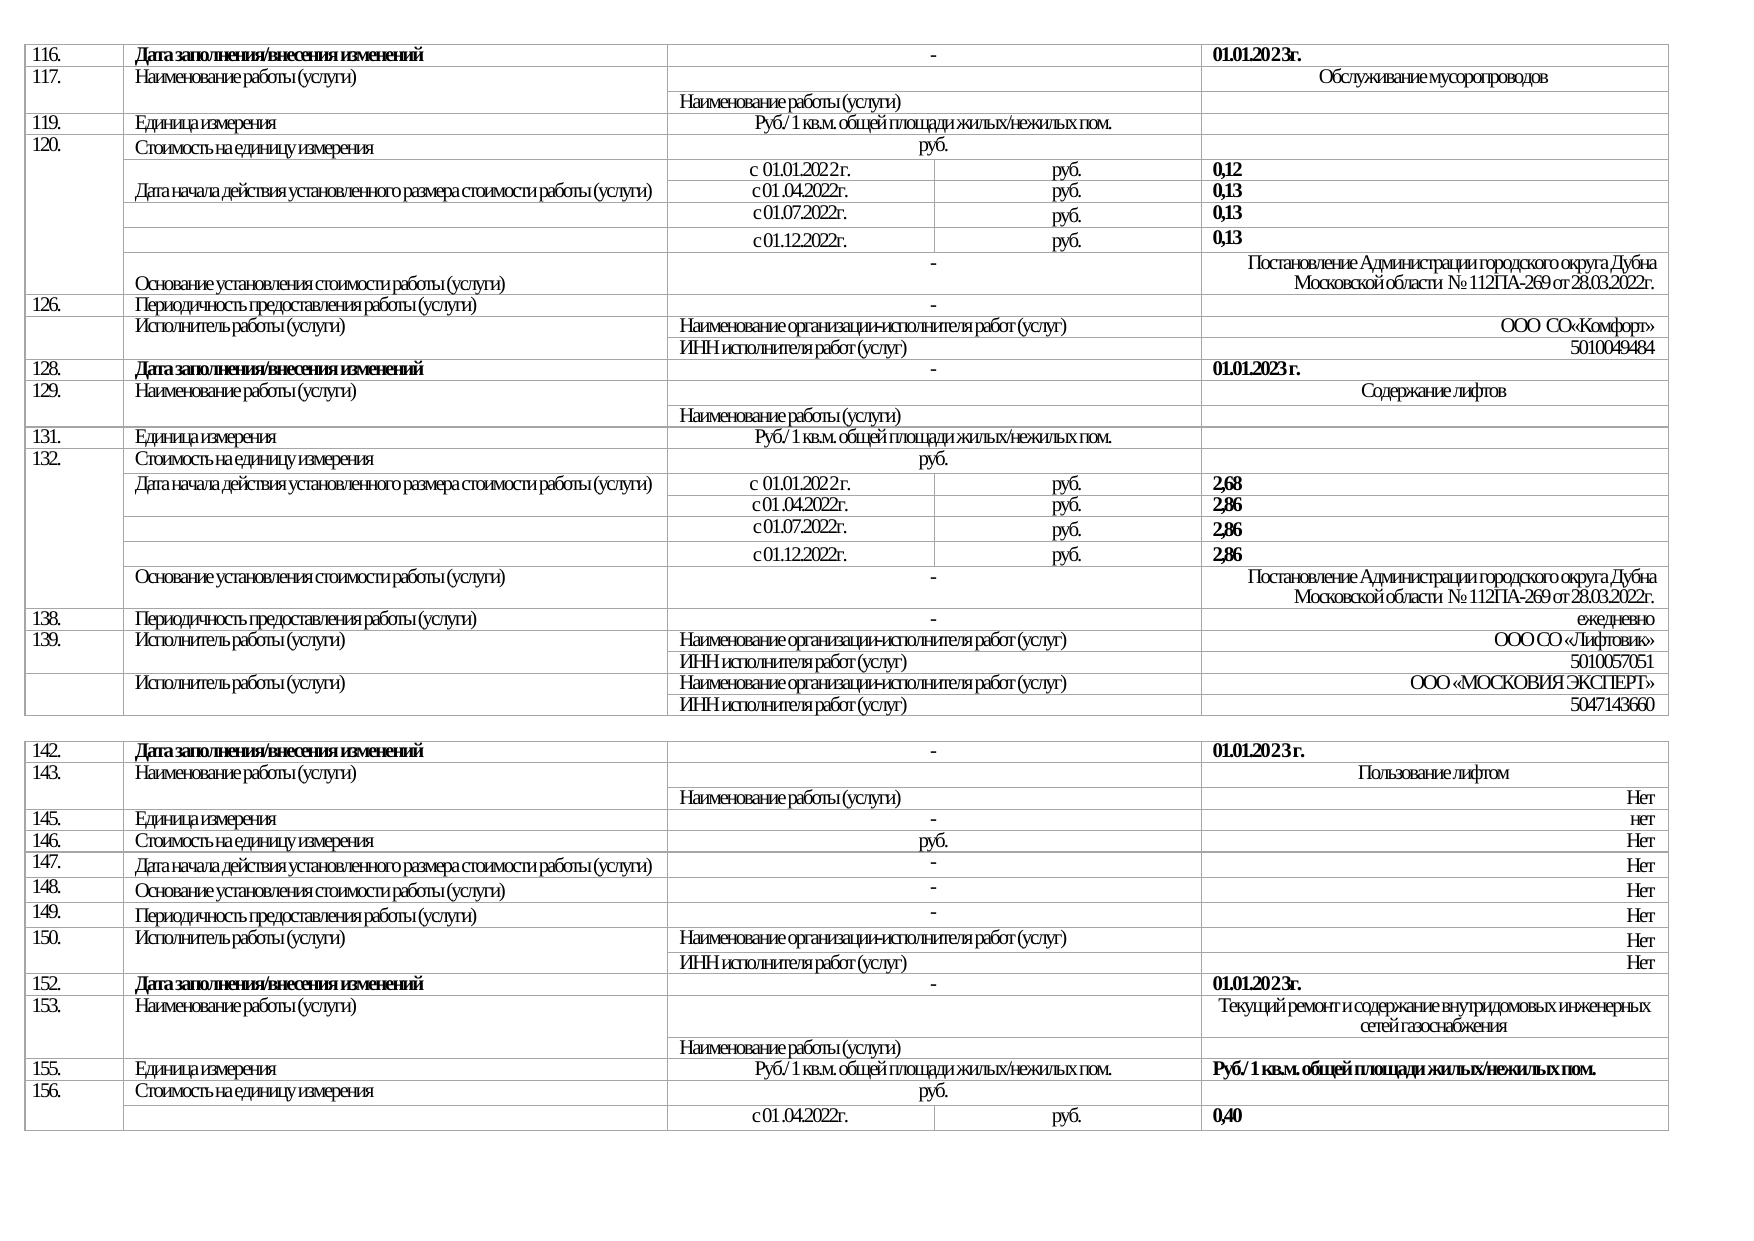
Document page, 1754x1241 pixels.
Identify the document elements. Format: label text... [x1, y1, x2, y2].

table_cell 0,13 [1202, 203, 1668, 227]
table_cell ООО СО «Лифтовик» [1202, 631, 1668, 651]
table_cell с 01.01.2022г. [668, 160, 934, 180]
table_cell - [668, 853, 1201, 877]
table_cell [1202, 295, 1668, 316]
table_cell [26, 928, 123, 973]
table_cell Текущий ремонт и содержание внутридомовых инженерных сетей газоснабжения [1202, 996, 1668, 1037]
table_cell [668, 67, 1201, 91]
table_cell Руб./ 1 кв.м. общей площади жилых/нежилых пом. [668, 428, 1201, 448]
table_cell [26, 428, 123, 448]
table_cell Наименование работы (услуги) [124, 381, 667, 426]
table_cell с 01.07.2022г. [668, 203, 934, 227]
table_cell руб. [935, 496, 1201, 516]
table_cell [26, 67, 123, 112]
table_cell Руб./ 1 кв.м. общей площади жилых/нежилых пом. [668, 1059, 1201, 1080]
table_cell 2,68 [1202, 474, 1668, 494]
table_cell [26, 381, 123, 426]
table_cell руб. [935, 181, 1201, 202]
table_cell ежедневно [1202, 609, 1668, 629]
table_cell с 01.01.2022г. [668, 474, 934, 494]
table_cell [26, 449, 123, 608]
table_cell Единица измерения [124, 1059, 667, 1080]
table_cell руб. [935, 1106, 1201, 1130]
table_cell Нет [1202, 853, 1668, 877]
table_cell 0,13 [1202, 181, 1668, 202]
table_cell [668, 996, 1201, 1037]
table_cell 01.01.2023г. [1202, 974, 1668, 995]
table_cell Постановление Администрации городского округа Дубна Московской области № 112ПА-269 от 28.03.2022г. [1202, 567, 1668, 608]
table_cell - [668, 295, 1201, 316]
table_cell [124, 542, 667, 566]
table_cell - [668, 878, 1201, 902]
table_cell Нет [1202, 831, 1668, 851]
table_cell Наименование организации-исполнителя работ (услуг) [668, 631, 1201, 651]
table_cell [26, 831, 123, 851]
table_cell 0,13 [1202, 228, 1668, 252]
table_cell с 01.07.2022г. [668, 517, 934, 541]
table_cell ИНН исполнителя работ (услуг) [668, 652, 1201, 672]
table_cell [1202, 406, 1668, 426]
table_header 01.01.2023г. [1202, 45, 1668, 66]
table_cell Периодичность предоставления работы (услуги) [124, 903, 667, 927]
table_cell [1202, 428, 1668, 448]
table_cell Дата заполнения/внесения изменений [124, 360, 667, 380]
table_cell - [668, 253, 1201, 294]
table_cell 5010049484 [1202, 338, 1668, 358]
table_cell - [668, 360, 1201, 380]
table_cell Единица измерения [124, 428, 667, 448]
table_cell - [668, 609, 1201, 629]
table_cell [26, 763, 123, 808]
table_cell Стоимость на единицу измерения [124, 449, 667, 473]
table_cell Наименование организации-исполнителя работ (услуг) [668, 928, 1201, 952]
table_cell руб. [668, 135, 1201, 159]
table_cell руб. [935, 203, 1201, 227]
table_cell Дата начала действия установленного размера стоимости работы (услуги) [124, 853, 667, 877]
table_cell Наименование работы (услуги) [124, 996, 667, 1058]
table_cell [26, 1059, 123, 1080]
table_cell [26, 135, 123, 294]
table_cell Исполнитель работы (услуги) [124, 631, 667, 672]
table_cell Обслуживание мусоропроводов [1202, 67, 1668, 91]
table_cell Стоимость на единицу измерения [124, 1081, 667, 1105]
table_header [26, 45, 123, 66]
table_cell Наименование работы (услуги) [668, 406, 1201, 426]
table_cell руб. [935, 228, 1201, 252]
table_cell [26, 810, 123, 830]
table_cell Исполнитель работы (услуги) [124, 317, 667, 358]
table_cell Содержание лифтов [1202, 381, 1668, 405]
table_cell Наименование работы (услуги) [668, 788, 1201, 808]
table_cell руб. [668, 831, 1201, 851]
table_cell руб. [668, 449, 1201, 473]
table_cell руб. [935, 160, 1201, 180]
table_cell Дата начала действия установленного размера стоимости работы (услуги) [124, 474, 667, 516]
table_cell [124, 228, 667, 252]
table_cell c 01.04.2022г. [668, 496, 934, 516]
table_cell Нет [1202, 878, 1668, 902]
table_header - [668, 45, 1201, 66]
table_cell [1202, 92, 1668, 112]
table_cell 0,40 [1202, 1106, 1668, 1130]
table_cell руб. [935, 474, 1201, 494]
table_cell Основание установления стоимости работы (услуги) [124, 567, 667, 608]
table_cell [1202, 449, 1668, 473]
table_cell с 01.12.2022г. [668, 542, 934, 566]
table_cell с 01.12.2022г. [668, 228, 934, 252]
table_cell Нет [1202, 903, 1668, 927]
table_cell Основание установления стоимости работы (услуги) [124, 878, 667, 902]
table_cell ООО СО«Комфорт» [1202, 317, 1668, 337]
table_cell Наименование работы (услуги) [124, 763, 667, 808]
table_cell Дата начала действия установленного размера стоимости работы (услуги) [124, 160, 667, 202]
table_cell [26, 317, 123, 358]
table_cell [26, 114, 123, 134]
table_cell [26, 1081, 123, 1130]
table_header 01.01.2023 г. [1202, 742, 1668, 762]
table_header Дата заполнения/внесения изменений [124, 45, 667, 66]
table_cell Руб./ 1 кв.м. общей площади жилых/нежилых пом. [1202, 1059, 1668, 1080]
table_cell - [668, 810, 1201, 830]
table_header - [668, 742, 1201, 762]
table_cell [668, 763, 1201, 787]
table_cell [26, 360, 123, 380]
table_cell c 01.04.2022г. [668, 181, 934, 202]
table_cell [26, 295, 123, 316]
table_cell Периодичность предоставления работы (услуги) [124, 609, 667, 629]
table_cell Руб./ 1 кв.м. общей площади жилых/нежилых пом. [668, 114, 1201, 134]
table_cell Нет [1202, 788, 1668, 808]
table_cell [26, 974, 123, 995]
table_cell Постановление Администрации городского округа Дубна Московской области № 112ПА-269 от 28.03.2022г. [1202, 253, 1668, 294]
table_cell 5010057051 [1202, 652, 1668, 672]
table_cell - [668, 903, 1201, 927]
table_header [26, 742, 123, 762]
table_cell Дата заполнения/внесения изменений [124, 974, 667, 995]
table_cell руб. [668, 1081, 1201, 1105]
table_cell [1202, 1038, 1668, 1058]
table_cell Нет [1202, 953, 1668, 973]
table_cell [26, 853, 123, 877]
table_cell Исполнитель работы (услуги) [124, 674, 667, 715]
table_cell [1202, 114, 1668, 134]
table_cell - [668, 567, 1201, 608]
table_cell Стоимость на единицу измерения [124, 135, 667, 159]
table_header Дата заполнения/внесения изменений [124, 742, 667, 762]
table_cell 2,86 [1202, 496, 1668, 516]
table_cell [668, 381, 1201, 405]
table_cell [124, 1106, 667, 1130]
table_cell [1202, 135, 1668, 159]
table_cell [26, 878, 123, 902]
table_cell Наименование работы (услуги) [124, 67, 667, 112]
table_cell [26, 674, 123, 715]
table_cell [124, 517, 667, 541]
table_cell ООО «МОСКОВИЯ ЭКСПЕРТ» [1202, 674, 1668, 694]
table_cell Единица измерения [124, 114, 667, 134]
table_cell Наименование работы (услуги) [668, 92, 1201, 112]
table_cell Стоимость на единицу измерения [124, 831, 667, 851]
table_cell Наименование организации-исполнителя работ (услуг) [668, 674, 1201, 694]
table_cell ИНН исполнителя работ (услуг) [668, 953, 1201, 973]
table_cell c 01.04.2022г. [668, 1106, 934, 1130]
table_cell Единица измерения [124, 810, 667, 830]
table_cell ИНН исполнителя работ (услуг) [668, 338, 1201, 358]
table_cell [26, 903, 123, 927]
table_cell 5047143660 [1202, 695, 1668, 715]
table_cell [124, 203, 667, 227]
table_cell Основание установления стоимости работы (услуги) [124, 253, 667, 294]
table_cell руб. [935, 517, 1201, 541]
table_cell 2,86 [1202, 517, 1668, 541]
table_cell Наименование организации-исполнителя работ (услуг) [668, 317, 1201, 337]
table_cell 2,86 [1202, 542, 1668, 566]
table_cell [1202, 1081, 1668, 1105]
table_cell Пользование лифтом [1202, 763, 1668, 787]
table_cell - [668, 974, 1201, 995]
table_cell ИНН исполнителя работ (услуг) [668, 695, 1201, 715]
table_cell нет [1202, 810, 1668, 830]
table_cell Наименование работы (услуги) [668, 1038, 1201, 1058]
table_cell Исполнитель работы (услуги) [124, 928, 667, 973]
table_cell [26, 609, 123, 629]
table_cell Периодичность предоставления работы (услуги) [124, 295, 667, 316]
table_cell [26, 996, 123, 1058]
table_cell руб. [935, 542, 1201, 566]
table_cell [26, 631, 123, 672]
table_cell 01.01.2023 г. [1202, 360, 1668, 380]
table_cell Нет [1202, 928, 1668, 952]
table_cell 0,12 [1202, 160, 1668, 180]
